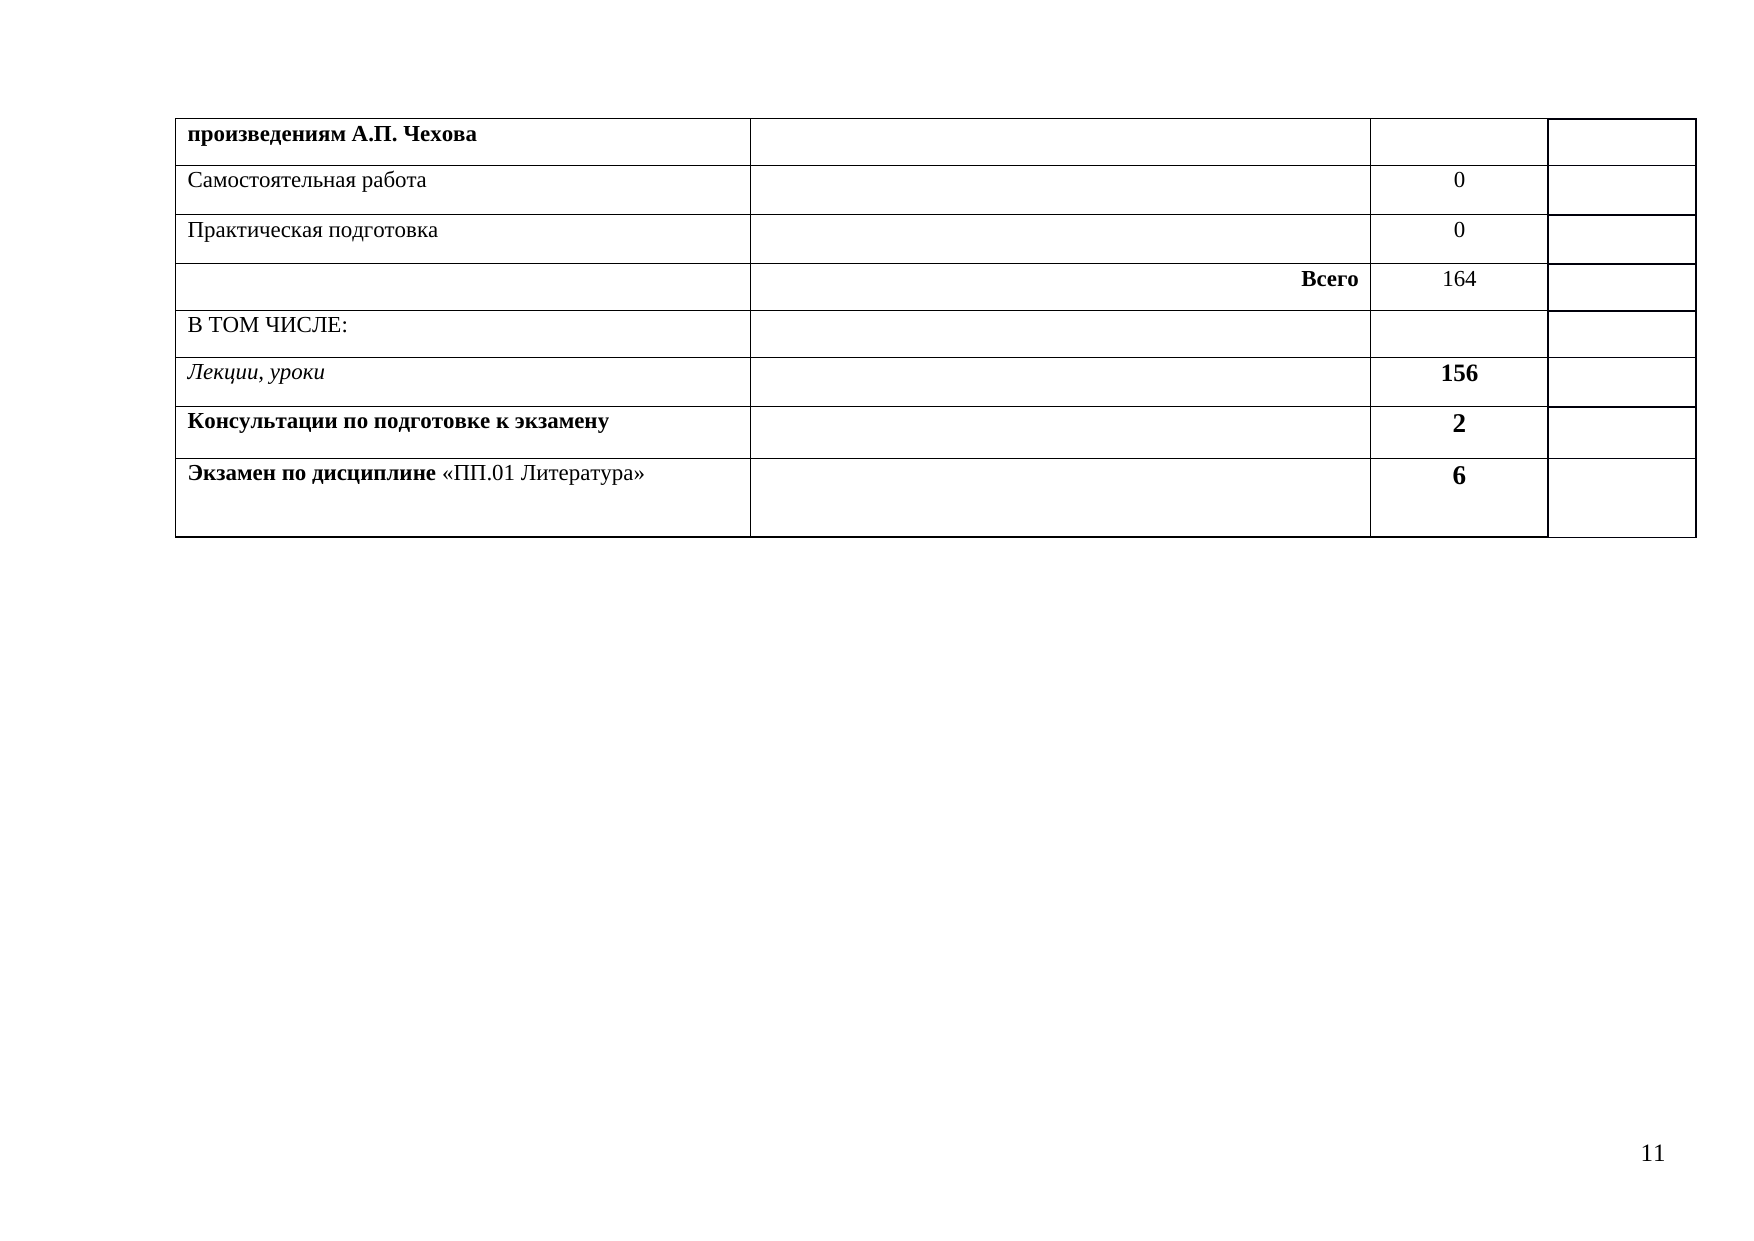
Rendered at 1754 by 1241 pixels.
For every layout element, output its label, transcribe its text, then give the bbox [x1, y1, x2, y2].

table_cell 0 [1371, 215, 1547, 263]
table_cell 3 [1549, 120, 1695, 165]
table_cell 6 [1371, 459, 1547, 536]
table_cell [1549, 166, 1695, 214]
table_cell [1549, 265, 1695, 310]
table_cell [176, 119, 750, 165]
table_cell [751, 166, 1370, 214]
table_cell [176, 264, 750, 310]
table_cell 2 [1371, 407, 1547, 457]
table_cell [1371, 311, 1547, 357]
table_cell 164 [1371, 264, 1547, 310]
table_cell [751, 215, 1370, 263]
table_cell 0 [1371, 166, 1547, 214]
table_cell В ТОМ ЧИСЛЕ: [176, 311, 750, 357]
table_cell [751, 358, 1370, 406]
table_cell [751, 407, 1370, 457]
table_cell Самостоятельная работа [176, 166, 750, 214]
table_cell [751, 459, 1370, 536]
table_cell [1549, 408, 1695, 457]
table_cell 2 [1371, 119, 1547, 165]
table_cell [1549, 358, 1695, 406]
table_cell [751, 311, 1370, 357]
table_cell Лекции, уроки [176, 358, 750, 406]
table_cell Практическая подготовка [176, 215, 750, 263]
table_cell Экзамен по дисциплине «ПП.01 Литература» [176, 459, 750, 536]
table_cell Тест [751, 119, 1370, 165]
table_cell Консультации по подготовке к экзамену [176, 407, 750, 457]
table_cell 156 [1371, 358, 1547, 406]
table_cell [1549, 312, 1695, 357]
table_cell [1549, 459, 1695, 536]
table_cell [1549, 216, 1695, 263]
table_cell Всего [751, 264, 1370, 310]
